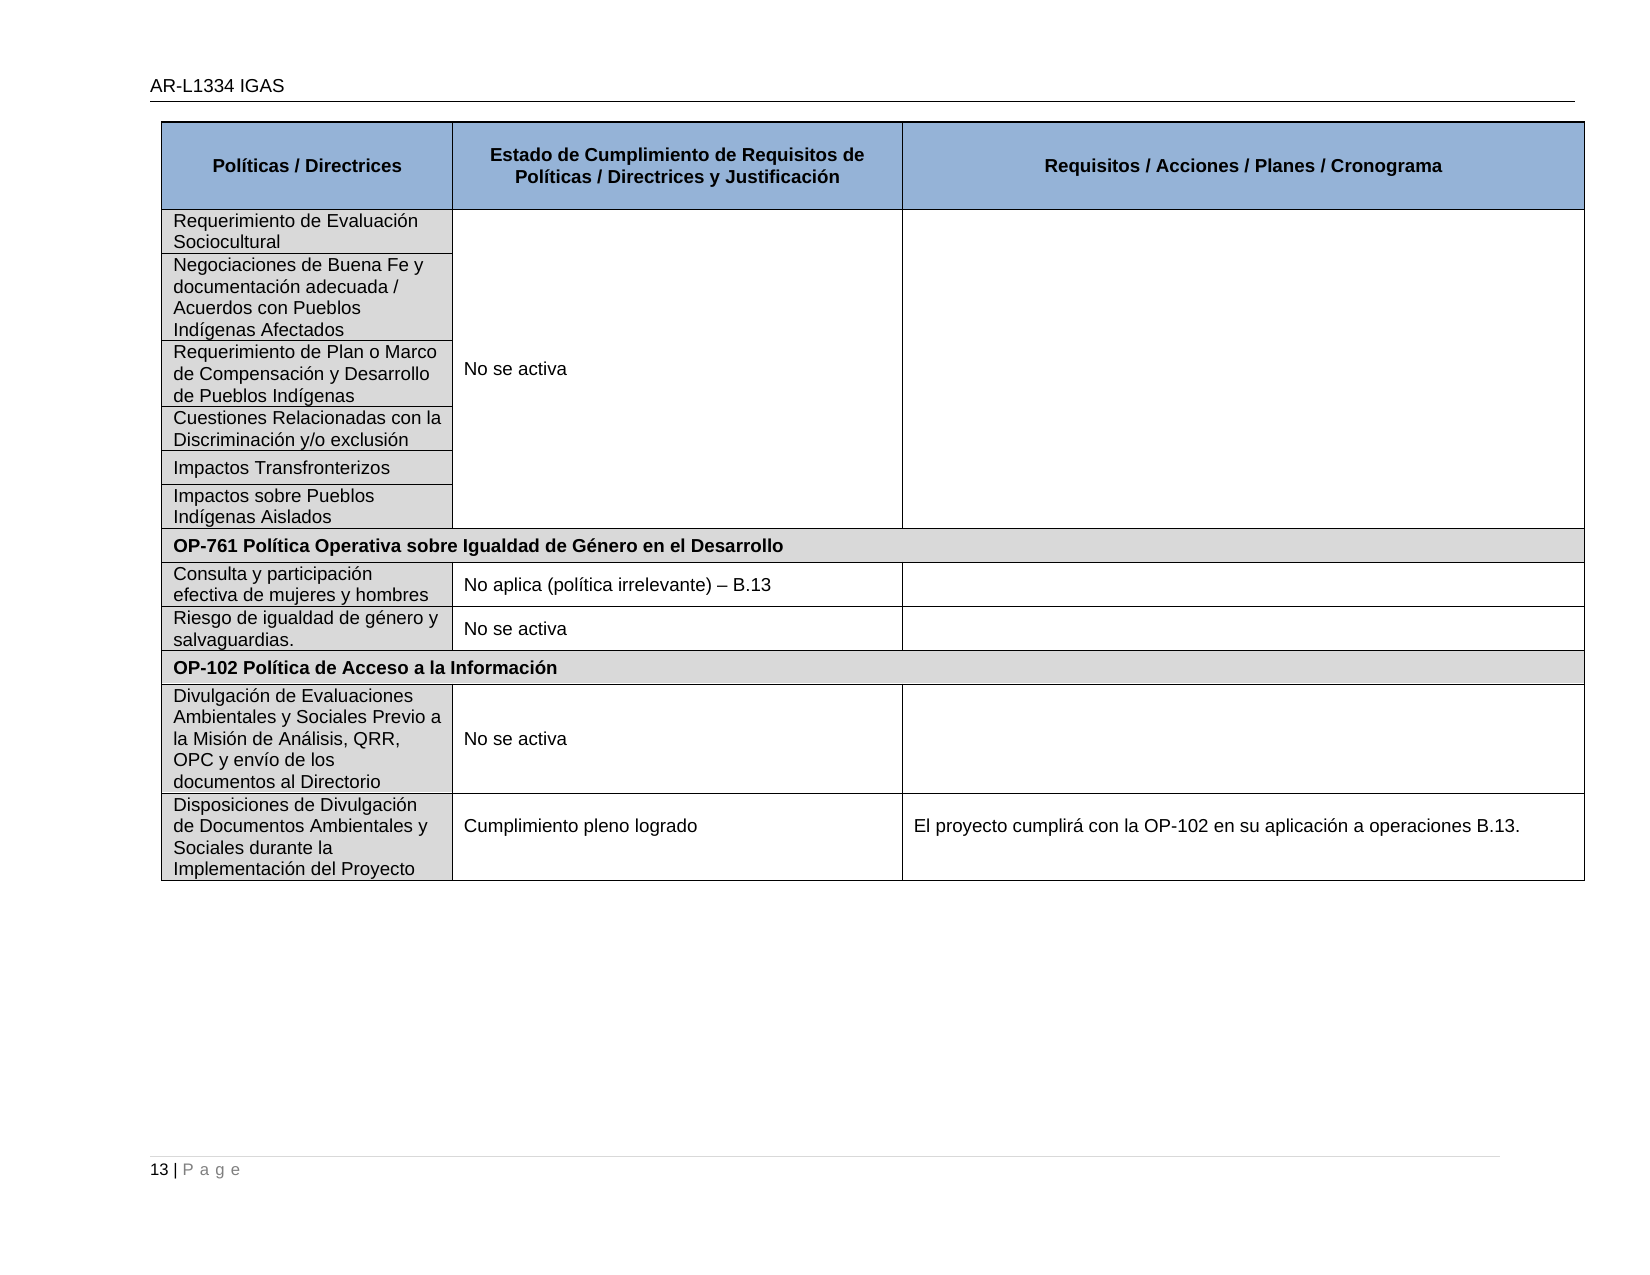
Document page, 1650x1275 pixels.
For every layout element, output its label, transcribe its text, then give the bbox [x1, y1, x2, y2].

table_header Políticas / Directrices [162, 123, 452, 209]
table_cell Disposiciones de Divulgación de Documentos Ambientales y Sociales durante la Implementación del Proyecto [162, 794, 452, 880]
table_cell No aplica (política irrelevante) – B.13 [453, 563, 902, 606]
table_cell El proyecto cumplirá con la OP-102 en su aplicación a operaciones B.13. [903, 794, 1584, 880]
table_cell [903, 607, 1584, 650]
table_header Estado de Cumplimiento de Requisitos de Políticas / Directrices y Justificación [453, 123, 902, 209]
table_cell OP-761 Política Operativa sobre Igualdad de Género en el Desarrollo [162, 529, 1584, 562]
table_cell Impactos sobre Pueblos Indígenas Aislados [162, 485, 452, 528]
table_cell [903, 210, 1584, 528]
table_cell Requerimiento de Evaluación Sociocultural [162, 210, 452, 253]
table_cell No se activa [453, 210, 902, 528]
table_header Requisitos / Acciones / Planes / Cronograma [903, 123, 1584, 209]
table_cell No se activa [453, 685, 902, 792]
table_cell Requerimiento de Plan o Marco de Compensación y Desarrollo de Pueblos Indígenas [162, 341, 452, 406]
table_cell Consulta y participación efectiva de mujeres y hombres [162, 563, 452, 606]
table_cell [903, 563, 1584, 606]
table_cell [903, 685, 1584, 792]
table_cell Cuestiones Relacionadas con la Discriminación y/o exclusión [162, 407, 452, 450]
table_cell Cumplimiento pleno logrado [453, 794, 902, 880]
table_cell Divulgación de Evaluaciones Ambientales y Sociales Previo a la Misión de Análisis, QRR, OPC y envío de los documentos al Directorio [162, 685, 452, 792]
table_cell Impactos Transfronterizos [162, 451, 452, 484]
table_cell Riesgo de igualdad de género y salvaguardias. [162, 607, 452, 650]
table_cell OP-102 Política de Acceso a la Información [162, 651, 1584, 683]
table_cell Negociaciones de Buena Fe y documentación adecuada / Acuerdos con Pueblos Indígenas Afectados [162, 254, 452, 340]
table_cell No se activa [453, 607, 902, 650]
